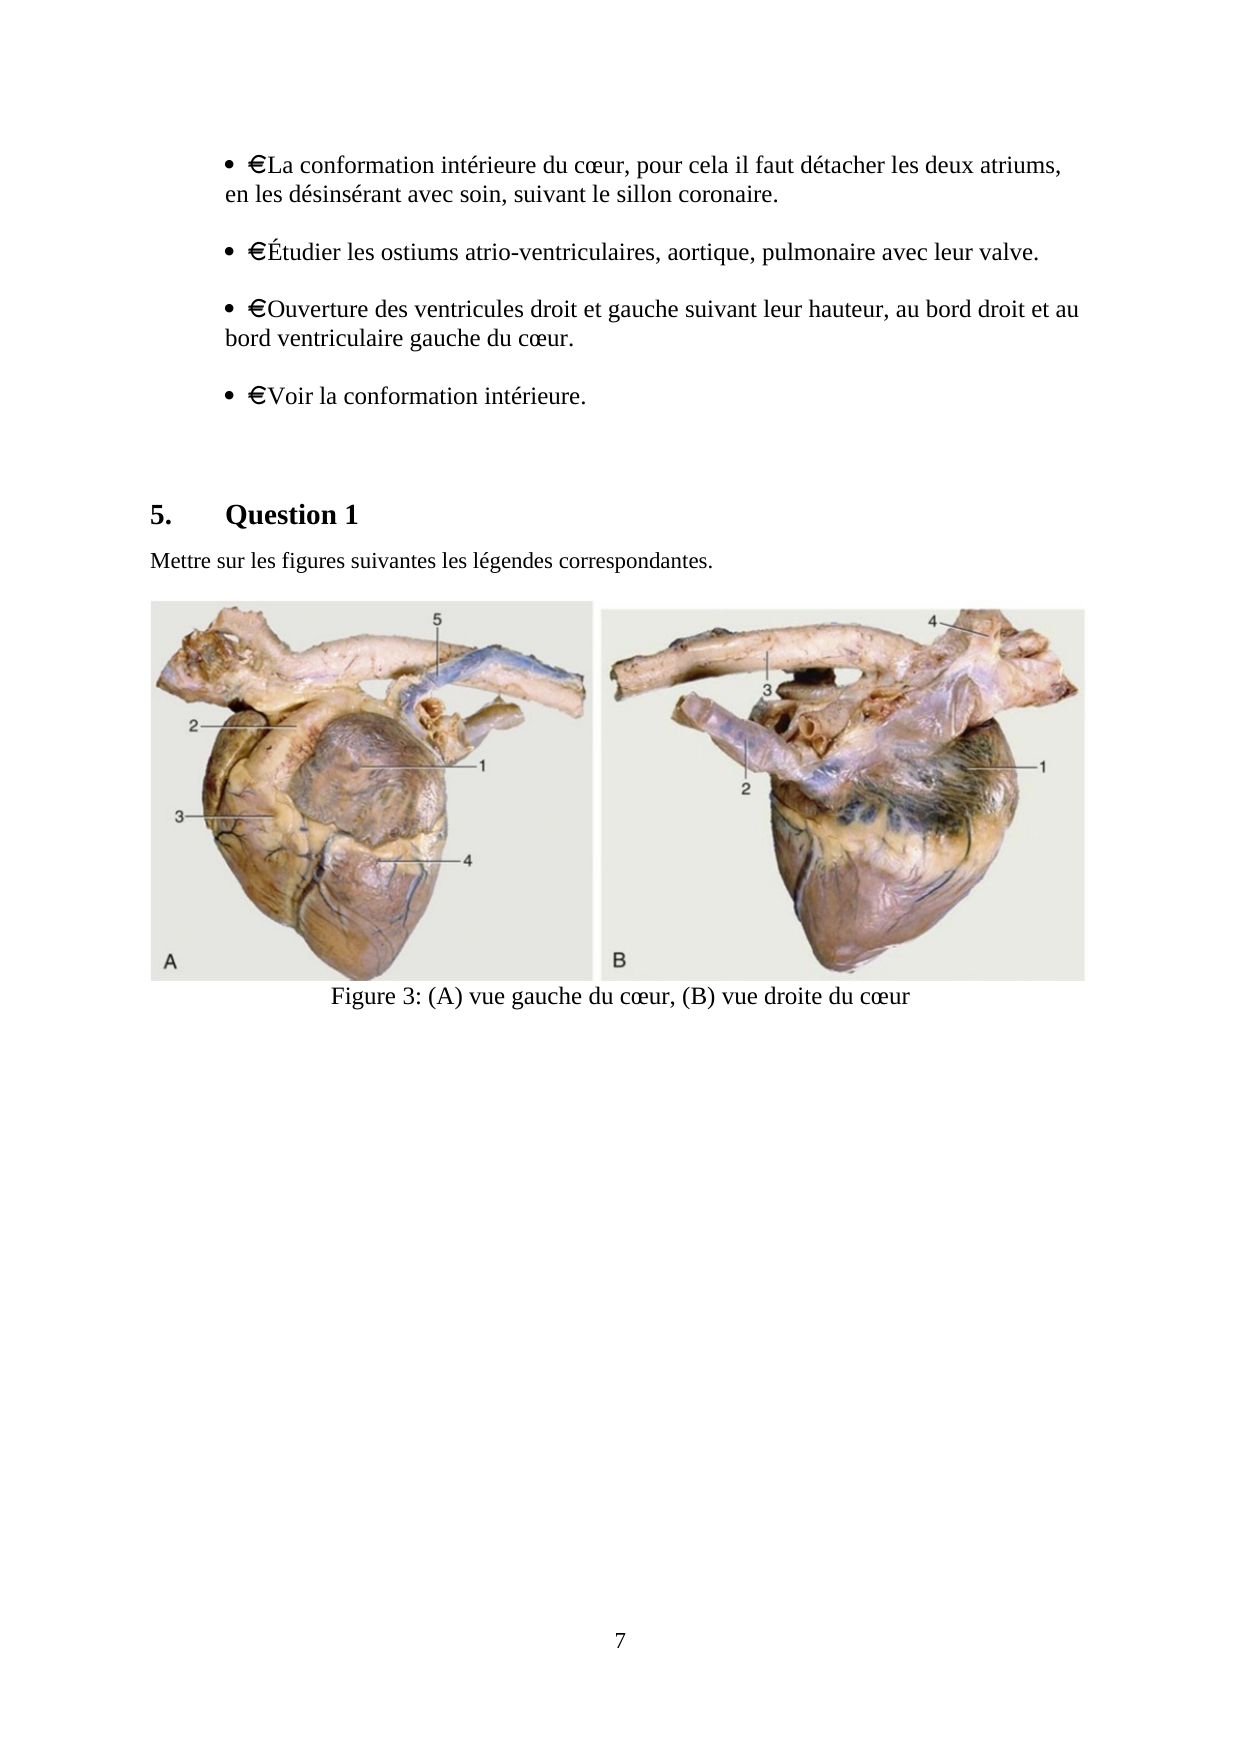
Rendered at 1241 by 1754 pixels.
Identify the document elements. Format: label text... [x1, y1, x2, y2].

text Figure 3: (A) vue gauche du cœur, (B) vue droite du cœur [150, 981, 1090, 1009]
text Ouverture des ventricules droit et gauche suivant leur hauteur, au bord droit et au bord ventriculaire gauche du cœur. [225, 294, 1090, 352]
text La conformation intérieure du cœur, pour cela il faut détacher les deux atriums, en les désinsérant avec soin, suivant le sillon coronaire. [225, 150, 1090, 207]
picture [150, 600, 1089, 981]
text Voir la conformation intérieure. [225, 381, 1090, 410]
text Étudier les ostiums atrio-ventriculaires, aortique, pulmonaire avec leur valve. [225, 237, 1090, 265]
text Mettre sur les figures suivantes les légendes correspondantes. [150, 547, 1090, 574]
subtitle Question 1 [150, 497, 1090, 531]
